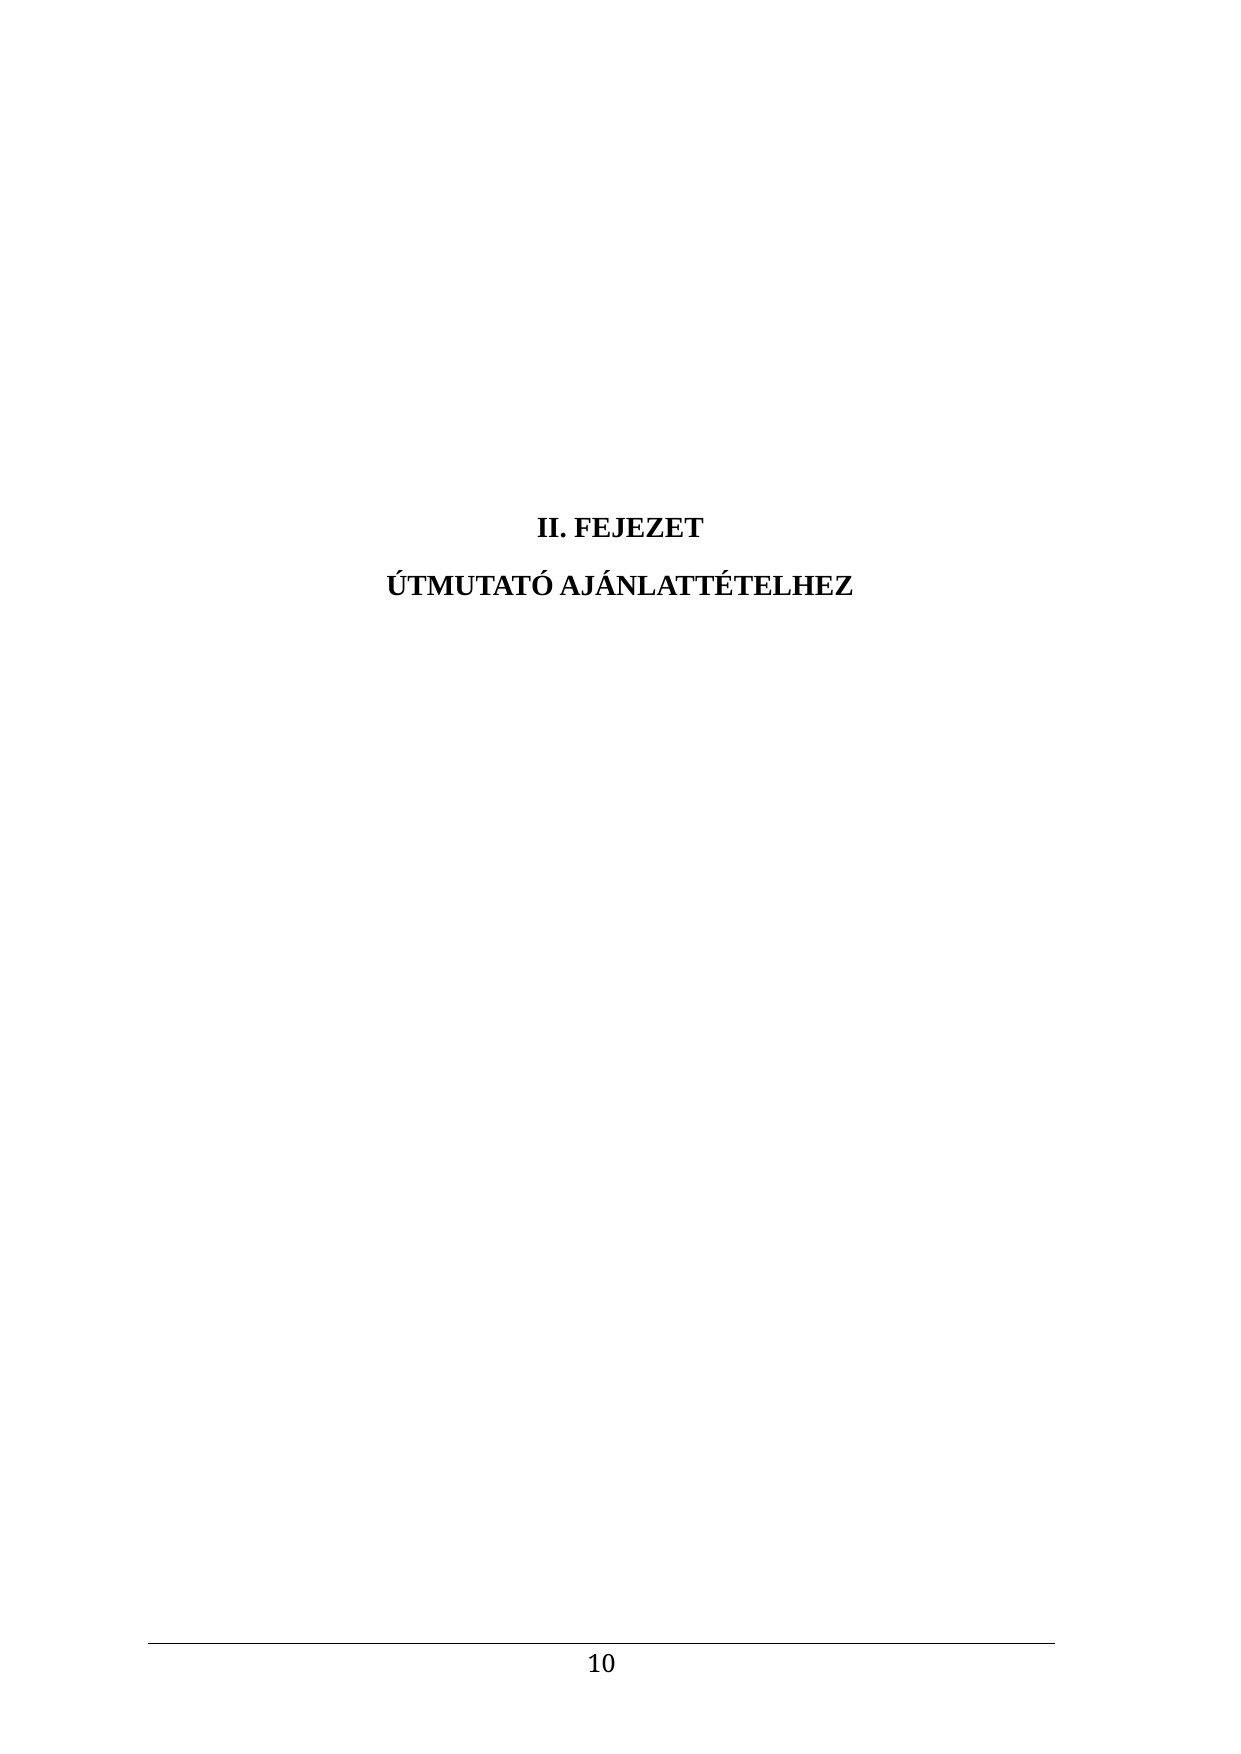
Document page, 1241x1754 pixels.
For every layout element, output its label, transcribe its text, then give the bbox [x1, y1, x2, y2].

text ÚTMUTATÓ AJÁNLATTÉTELHEZ [148, 568, 1093, 602]
text II. FEJEZET [148, 510, 1093, 543]
